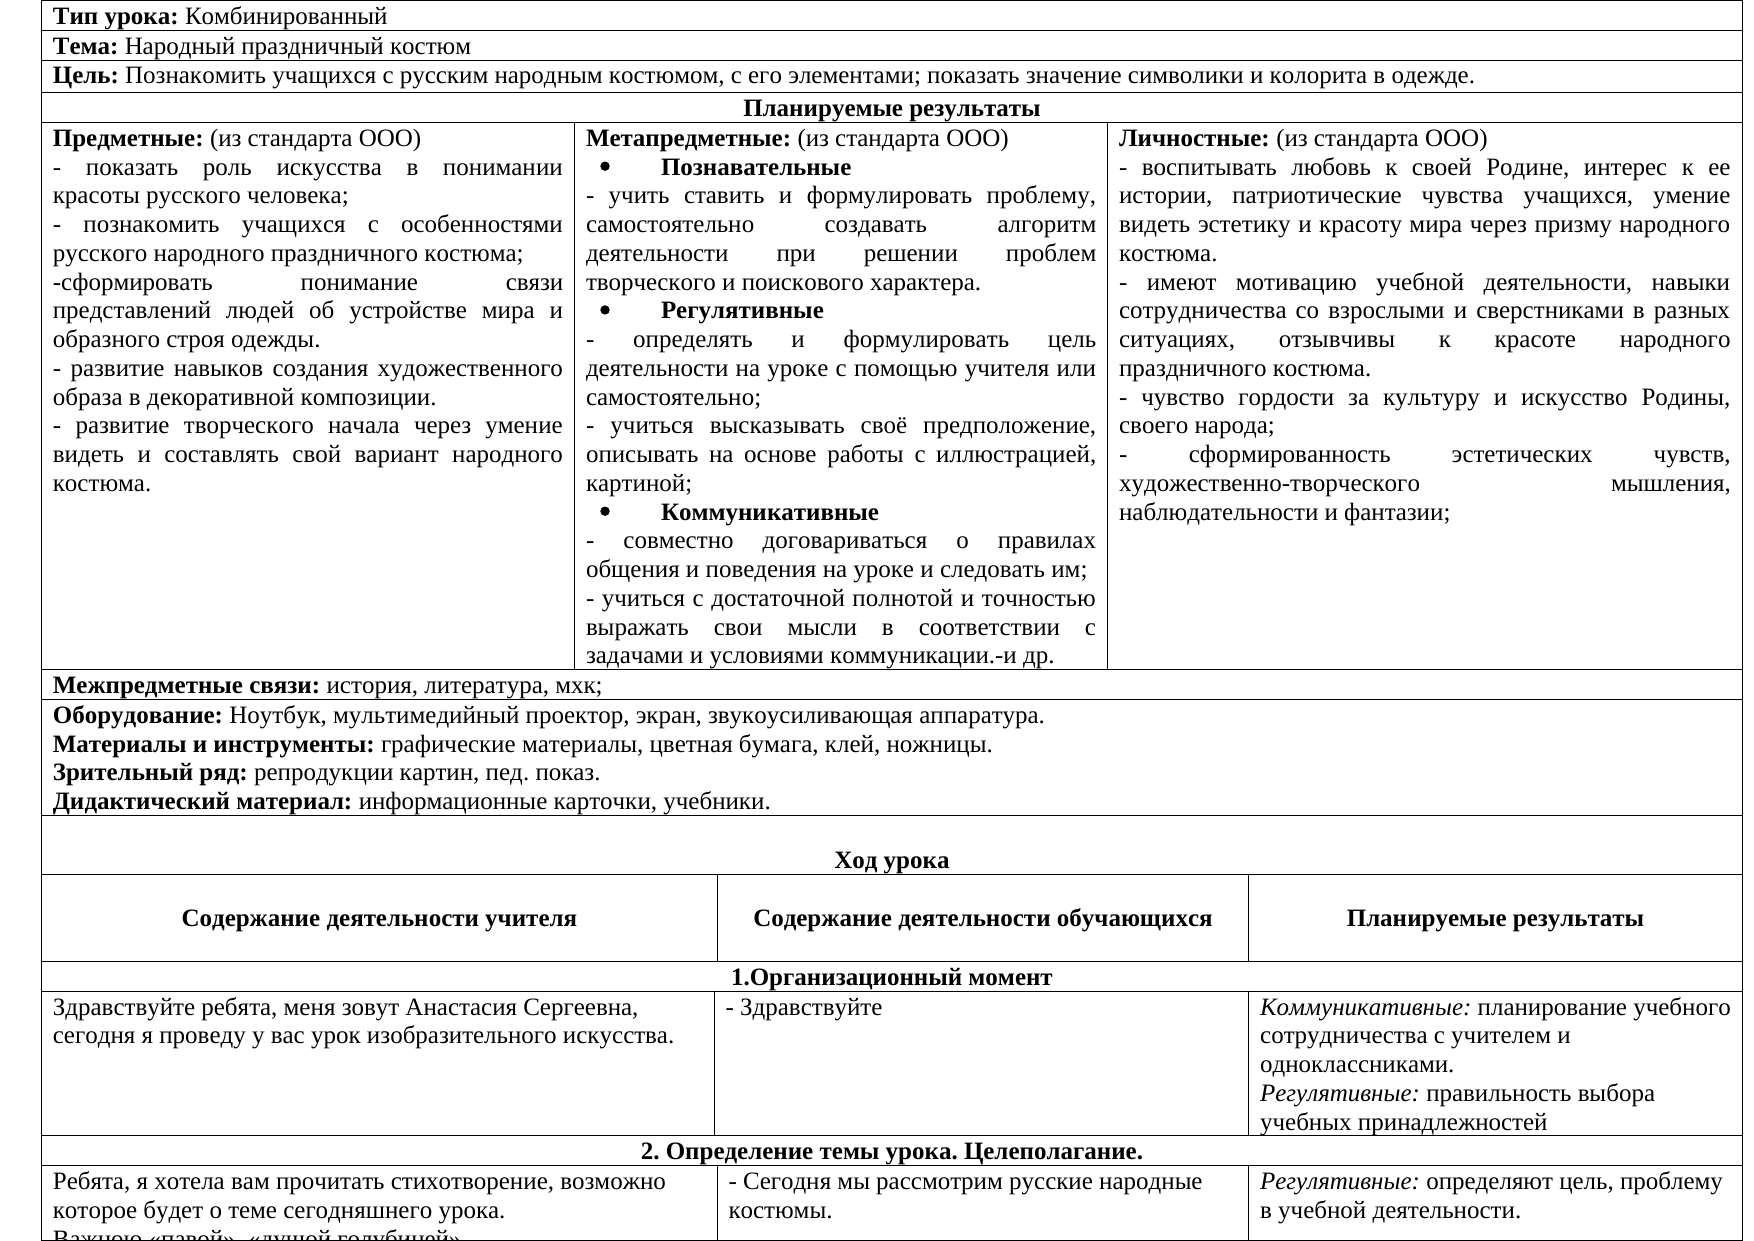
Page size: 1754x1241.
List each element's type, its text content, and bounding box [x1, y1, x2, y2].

table_cell - Сегодня мы рассмотрим русские народные костюмы. Рассматривают изображения мужского и женского костюмов - Определим из каких элементов состоит женский и мужской костюм; Рассматривают изображения костюмов народов России - Определим различие костюмов разных территорий России. [718, 1166, 1248, 1240]
table_cell Ход урока [42, 816, 1742, 873]
table_cell Планируемые результаты [42, 93, 1742, 122]
table_cell Содержание деятельности обучающихся [718, 875, 1248, 961]
table_cell Ребята, я хотела вам прочитать стихотворение, возможно которое будет о теме сегодняшнего урока. Важною «павой», «душой голубицей» Издавна так называли девицу. Девичьи руки в труде и заботе С ранней поры привыкали к работе: В трудной работе сгибалась спина... Но выходила на праздник она В дивном наряде крестьянской одежды, Где весь узор о мечте и надежде: Красным расшиты запон, рубаха (Черное — скорбь, что на родине свято), Символы солнца и знаки земли. Матери-жизни и птицы любви. Всех драгоценней убор головной – Жемчугом шитый и нитью златой: Так испокон сохранен на Руси Русский костюм небывалой красы! - Ребята как вы думаете какая сегодня тема урока? -Какие задачи мы должны поставить перед собой, чтобы узнать каков русский народный костюм? [42, 1166, 717, 1240]
table_cell Регулятивные: определяют цель, проблему в учебной деятельности. Личностные: понимают значение знаний для человека, осознают свои интересы и цели. Имеют мотивацию к учебной деятельности. Осознание необходимости получения новых знаний. Познавательные: формирование художественного вкуса и пробуждение художественно-творческой активности учащихся. [1249, 1166, 1742, 1240]
table_cell Цель: Познакомить учащихся с русским народным костюмом, с его элементами; показать значение символики и колорита в одежде. [42, 61, 1742, 92]
table_cell Коммуникативные: планирование учебного сотрудничества с учителем и одноклассниками. Регулятивные: правильность выбора учебных принадлежностей [1249, 992, 1742, 1135]
table_cell Тема: Народный праздничный костюм [42, 31, 1742, 59]
table_cell Планируемые результаты [1249, 875, 1742, 961]
table_cell Оборудование: Ноутбук, мультимедийный проектор, экран, звукоусиливающая аппаратура. Материалы и инструменты: графические материалы, цветная бумага, клей, ножницы. Зрительный ряд: репродукции картин, пед. показ. Дидактический материал: информационные карточки, учебники. [42, 700, 1742, 815]
table_header Тип урока: Комбинированный [42, 1, 1742, 30]
table_cell Здравствуйте ребята, меня зовут Анастасия Сергеевна, сегодня я проведу у вас урок изобразительного искусства. [42, 992, 714, 1135]
table_cell 2. Определение темы урока. Целеполагание. [42, 1136, 1742, 1165]
table_cell Предметные: (из стандарта ООО) - показать роль искусства в понимании красоты русского человека; - познакомить учащихся с особенностями русского народного праздничного костюма; -сформировать понимание связи представлений людей об устройстве мира и образного строя одежды. - развитие навыков создания художественного образа в декоративной композиции. - развитие творческого начала через умение видеть и составлять свой вариант народного костюма. [42, 123, 574, 669]
table_cell Метапредметные: (из стандарта ООО) Познавательные - учить ставить и формулировать проблему, самостоятельно создавать алгоритм деятельности при решении проблем творческого и поискового характера. Регулятивные - определять и формулировать цель деятельности на уроке с помощью учителя или самостоятельно; - учиться высказывать своё предположение, описывать на основе работы с иллюстрацией, картиной; Коммуникативные - совместно договариваться о правилах общения и поведения на уроке и следовать им; - учиться с достаточной полнотой и точностью выражать свои мысли в соответствии с задачами и условиями коммуникации.-и др. [575, 123, 1107, 669]
table_cell 1.Организационный момент [42, 962, 1742, 991]
table_cell - Здравствуйте [715, 992, 1248, 1135]
table_cell Личностные: (из стандарта ООО) - воспитывать любовь к своей Родине, интерес к ее истории, патриотические чувства учащихся, умение видеть эстетику и красоту мира через призму народного костюма. - имеют мотивацию учебной деятельности, навыки сотрудничества со взрослыми и сверстниками в разных ситуациях, отзывчивы к красоте народного праздничного костюма. - чувство гордости за культуру и искусство Родины, своего народа; - сформированность эстетических чувств, художественно-творческого мышления, наблюдательности и фантазии; [1108, 123, 1742, 669]
table_cell Содержание деятельности учителя [42, 875, 717, 961]
table_cell Межпредметные связи: история, литература, мхк; [42, 670, 1742, 699]
